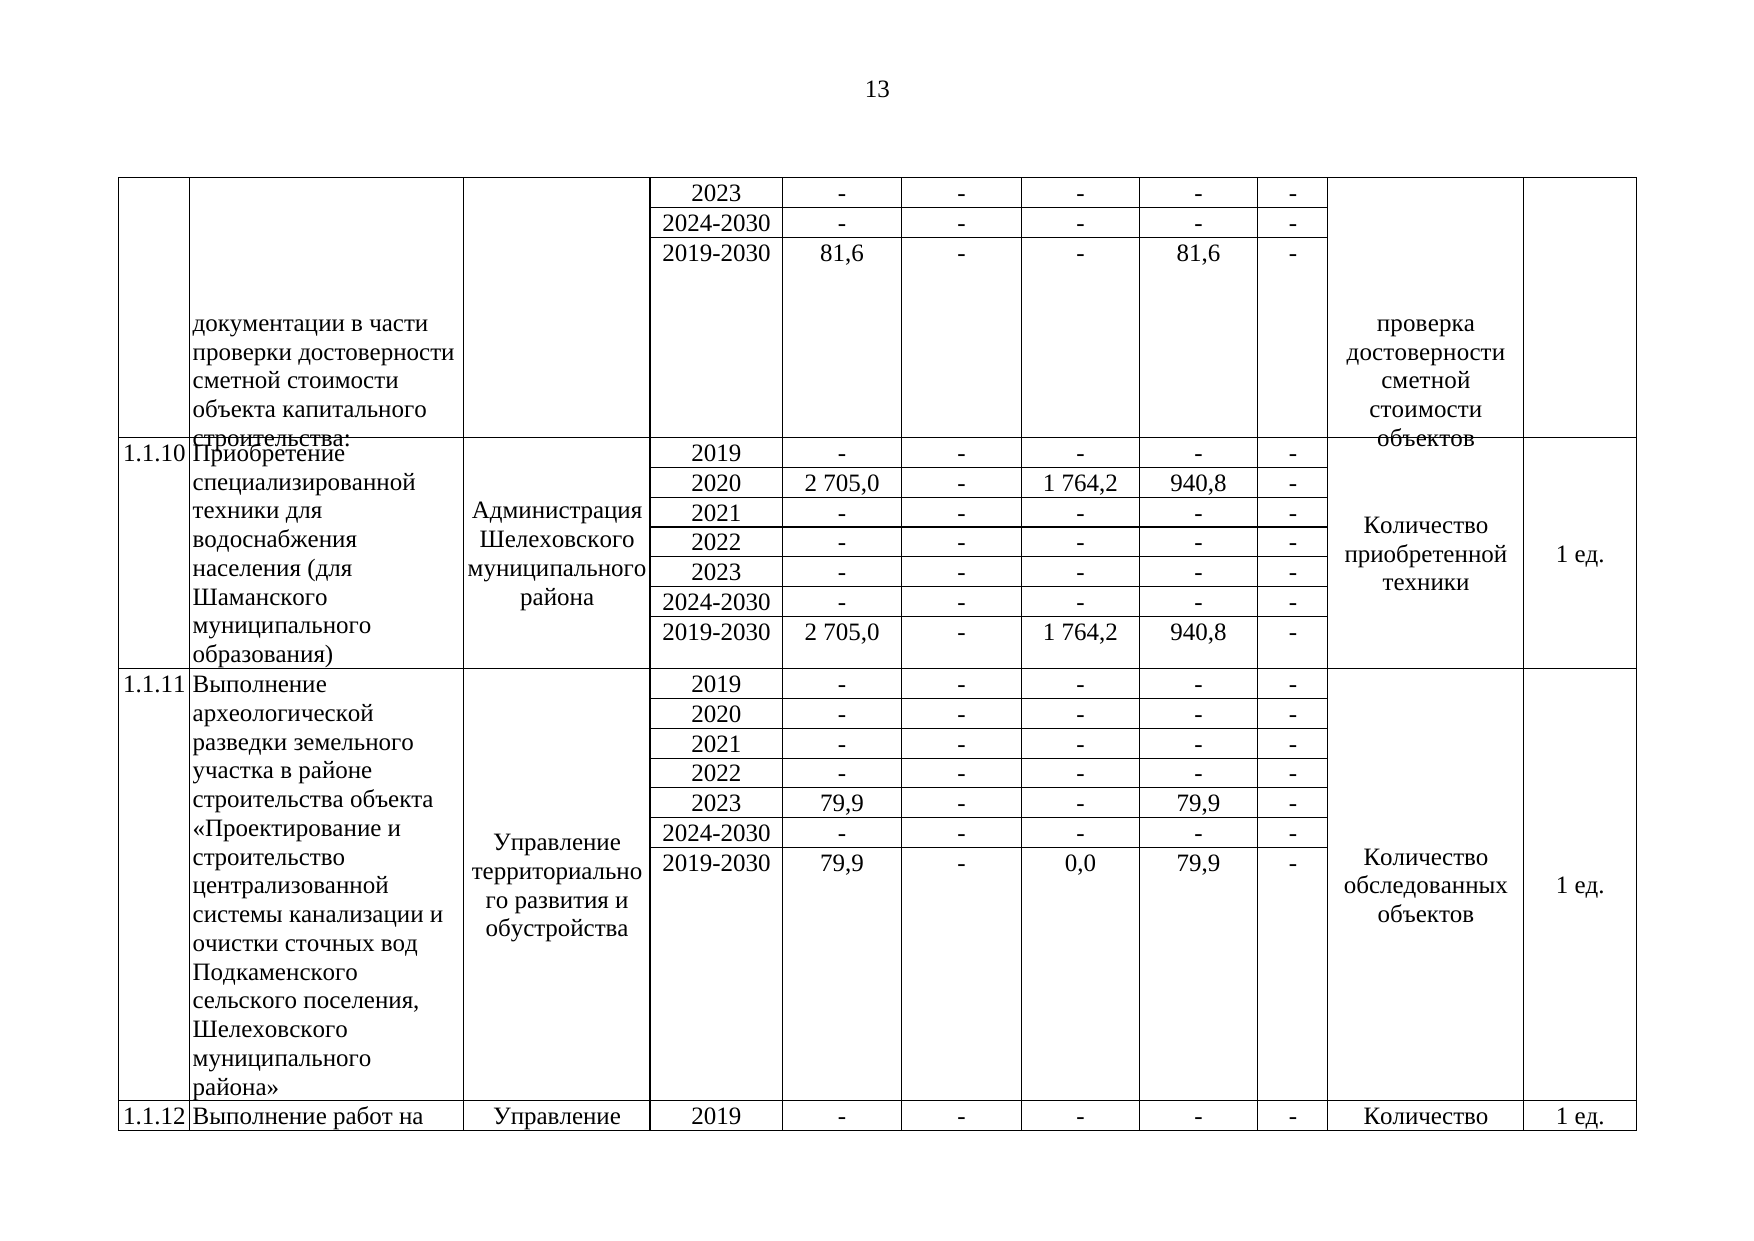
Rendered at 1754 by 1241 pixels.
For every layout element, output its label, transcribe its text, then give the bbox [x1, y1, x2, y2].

table_cell - [1022, 669, 1139, 698]
table_cell 1.1.11 [119, 669, 189, 1100]
table_cell - [1258, 818, 1327, 847]
table_cell - [902, 788, 1021, 817]
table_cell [1328, 1101, 1523, 1130]
table_cell - [1140, 699, 1257, 728]
table_cell 79,9 [1140, 848, 1257, 1100]
table_cell - [902, 818, 1021, 847]
table_cell - [783, 759, 901, 787]
table_cell 81,6 [783, 238, 901, 437]
table_cell - [902, 729, 1021, 757]
table_cell - [1140, 1101, 1257, 1130]
table_cell - [902, 669, 1021, 698]
table_cell Администрация Шелеховского муниципального района [464, 438, 649, 668]
table_cell 2019 [651, 1101, 782, 1130]
table_cell - [1258, 759, 1327, 787]
table_cell 1 ед. [1524, 669, 1636, 1100]
table_cell - [902, 617, 1021, 668]
table_cell - [1140, 818, 1257, 847]
table_cell - [783, 729, 901, 757]
table_cell - [902, 759, 1021, 787]
table_cell - [1258, 788, 1327, 817]
table_cell 79,9 [1140, 788, 1257, 817]
table_cell - [1258, 669, 1327, 698]
table_cell - [1258, 848, 1327, 1100]
table_cell - [783, 669, 901, 698]
table_cell - [783, 818, 901, 847]
table_cell 2019-2030 [651, 238, 782, 437]
table_cell 2022 [651, 759, 782, 787]
table_cell - [902, 1101, 1021, 1130]
table_cell 79,9 [783, 788, 901, 817]
table_cell 2019-2030 [651, 848, 782, 1100]
table_cell - [902, 238, 1021, 437]
table_cell - [902, 699, 1021, 728]
table_cell - [1022, 1101, 1139, 1130]
table_cell 1 ед. [1524, 438, 1636, 668]
table_cell 81,6 [1140, 238, 1257, 437]
table_cell 2019 [651, 669, 782, 698]
table_cell 0,0 [1022, 848, 1139, 1100]
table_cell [464, 669, 649, 1100]
table_cell - [1140, 729, 1257, 757]
table_cell 940,8 [1140, 617, 1257, 668]
table_cell - [1022, 238, 1139, 437]
table_cell - [1022, 729, 1139, 757]
table_cell - [902, 848, 1021, 1100]
table_cell 1.1.10 [119, 438, 189, 668]
table_cell - [783, 1101, 901, 1130]
table_cell 2024-2030 [651, 818, 782, 847]
table_cell - [1258, 617, 1327, 668]
table_cell Количество обследованных объектов [1328, 669, 1523, 1100]
table_cell 1 764,2 [1022, 617, 1139, 668]
table_cell - [1022, 818, 1139, 847]
table_cell - [1258, 729, 1327, 757]
table_cell - [1022, 788, 1139, 817]
table_cell - [1022, 699, 1139, 728]
table_cell 2019-2030 [651, 617, 782, 668]
table_cell - [1022, 759, 1139, 787]
table_cell Количество приобретенной техники [1328, 438, 1523, 668]
table_cell 79,9 [783, 848, 901, 1100]
table_cell - [1140, 669, 1257, 698]
table_cell 2 705,0 [783, 617, 901, 668]
table_cell - [1258, 1101, 1327, 1130]
table_cell - [1258, 699, 1327, 728]
table_cell - [1140, 759, 1257, 787]
table_cell - [783, 699, 901, 728]
table_cell 2023 [651, 788, 782, 817]
table_cell - [1258, 238, 1327, 437]
table_cell 2020 [651, 699, 782, 728]
table_cell 2021 [651, 729, 782, 757]
